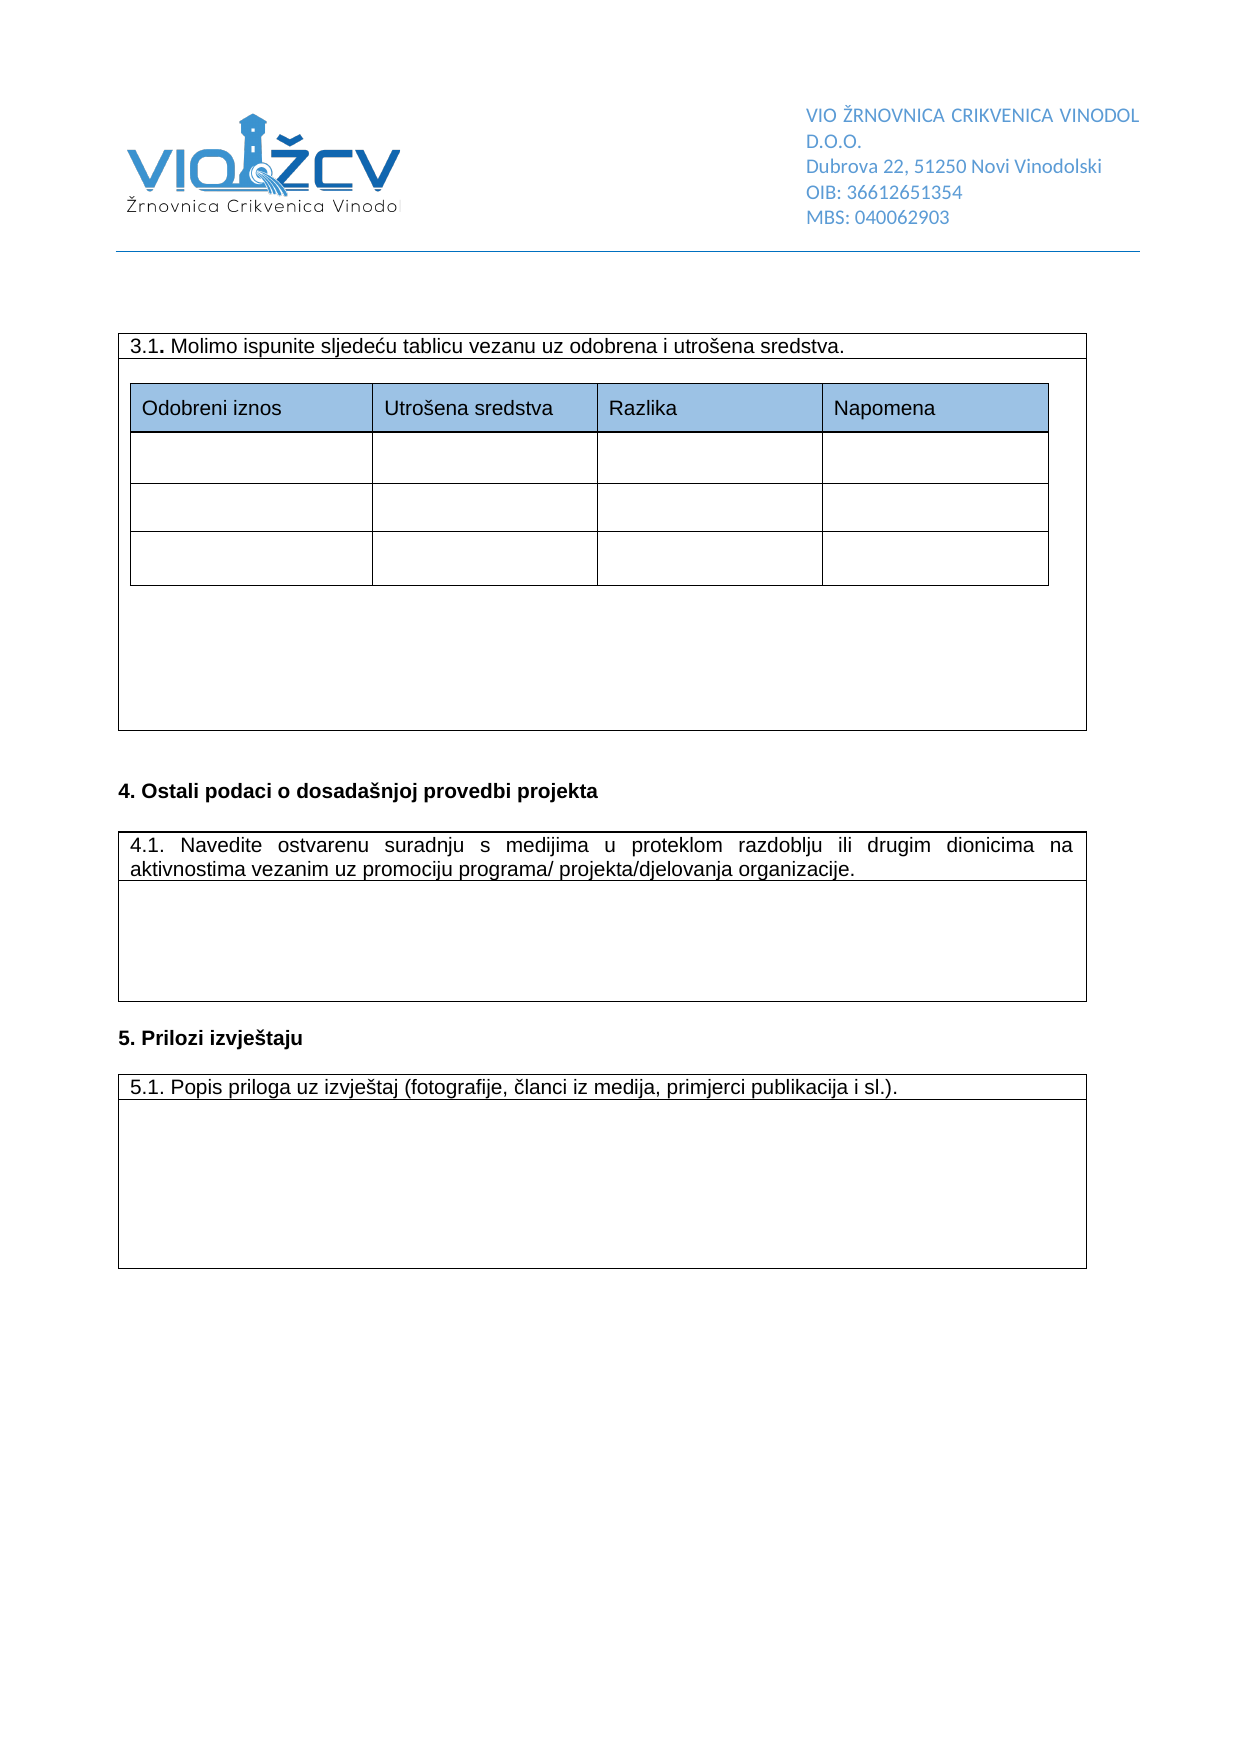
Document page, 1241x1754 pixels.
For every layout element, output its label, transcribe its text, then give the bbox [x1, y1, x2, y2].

table_header 3.1. Molimo ispunite sljedeću tablicu vezanu uz odobrena i utrošena sredstva. [119, 334, 1086, 358]
table_cell [119, 1100, 1086, 1268]
text 5. Prilozi izvještaju [118, 1026, 1137, 1050]
table_cell [119, 881, 1086, 1001]
table_header 4.1. Navedite ostvarenu suradnju s medijima u proteklom razdoblju ili drugim dionicima na aktivnostima vezanim uz promociju programa/ projekta/djelovanja organizacije. [119, 833, 1086, 880]
picture [126, 113, 401, 212]
text 4. Ostali podaci o dosadašnjoj provedbi projekta [118, 779, 1137, 803]
table_cell [119, 359, 1086, 730]
table_header 5.1. Popis priloga uz izvještaj (fotografije, članci iz medija, primjerci publikacija i sl.). [119, 1075, 1086, 1099]
